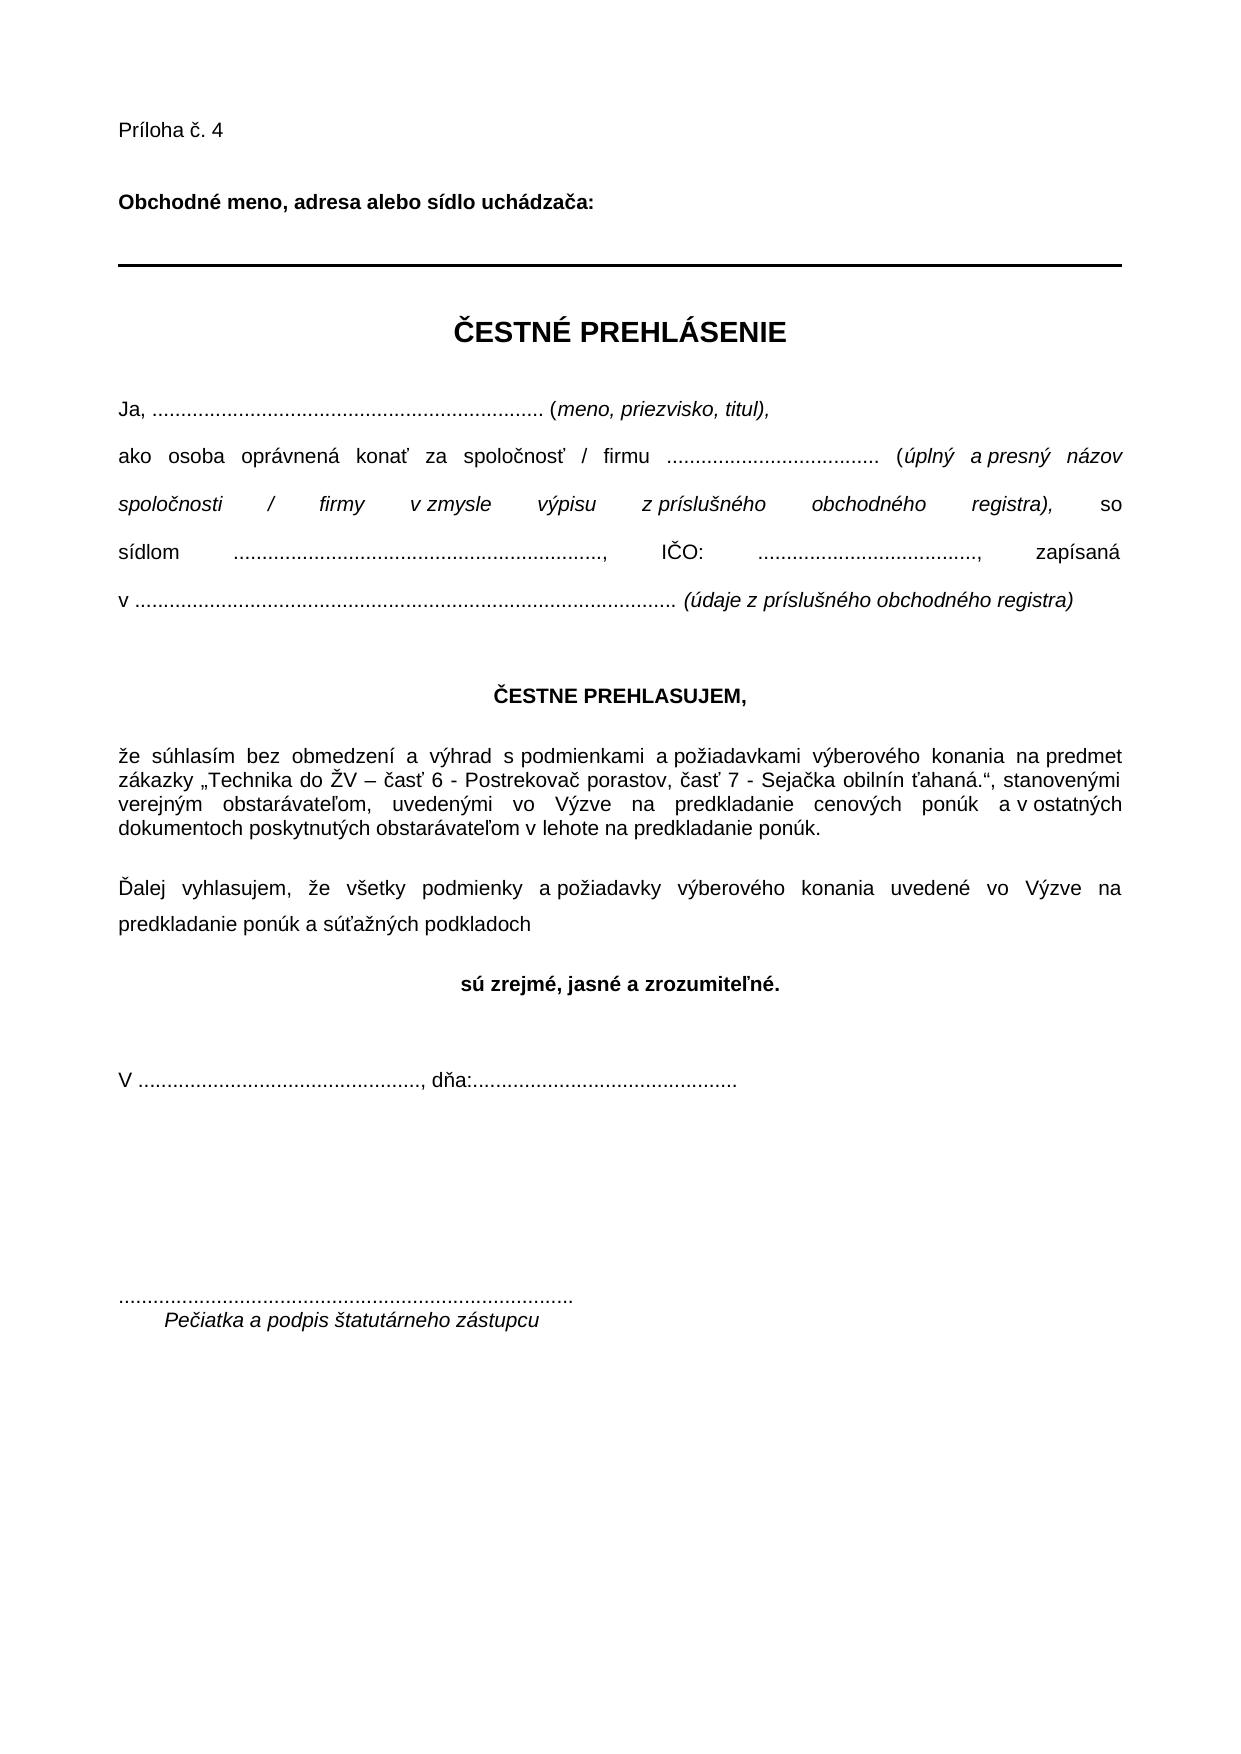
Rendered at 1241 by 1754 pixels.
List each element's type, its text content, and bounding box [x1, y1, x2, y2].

text že súhlasím bez obmedzení a výhrad s podmienkami a požiadavkami výberového konania na predmet zákazky „Technika do ŽV – časť 6 - Postrekovač porastov, časť 7 - Sejačka obilnín ťahaná.“, stanovenými verejným obstarávateľom, uvedenými vo Výzve na predkladanie cenových ponúk a v ostatných dokumentoch poskytnutých obstarávateľom v lehote na predkladanie ponúk. [118, 744, 1122, 840]
list ČESTNÉ PREHLÁSENIE [118, 315, 1122, 348]
list Ďalej vyhlasujem, že všetky podmienky a požiadavky výberového konania uvedené vo Výzve na predkladanie ponúk a súťažných podkladoch [118, 876, 1122, 936]
list sú zrejmé, jasné a zrozumiteľné. [118, 972, 1122, 996]
list V ................................................., dňa:.............................................. [118, 1068, 1122, 1092]
list ČESTNE PREHLASUJEM, [118, 684, 1122, 708]
list Pečiatka a podpis štatutárneho zástupcu [118, 1307, 1122, 1331]
list ako osoba oprávnená konať za spoločnosť / firmu ..................................... (úplný a presný názov spoločnosti / firmy v zmysle výpisu z príslušného obchodného registra), so sídlom ................................................................, IČO: ......................................, zapísaná v .............................................................................................. (údaje z príslušného obchodného registra) [118, 444, 1122, 612]
list ............................................................................... [118, 1283, 1122, 1307]
list Obchodné meno, adresa alebo sídlo uchádzača: [118, 190, 1122, 214]
list Ja, .................................................................... (meno, priezvisko, titul), [118, 396, 1122, 420]
list Príloha č. 4 [118, 118, 1122, 142]
